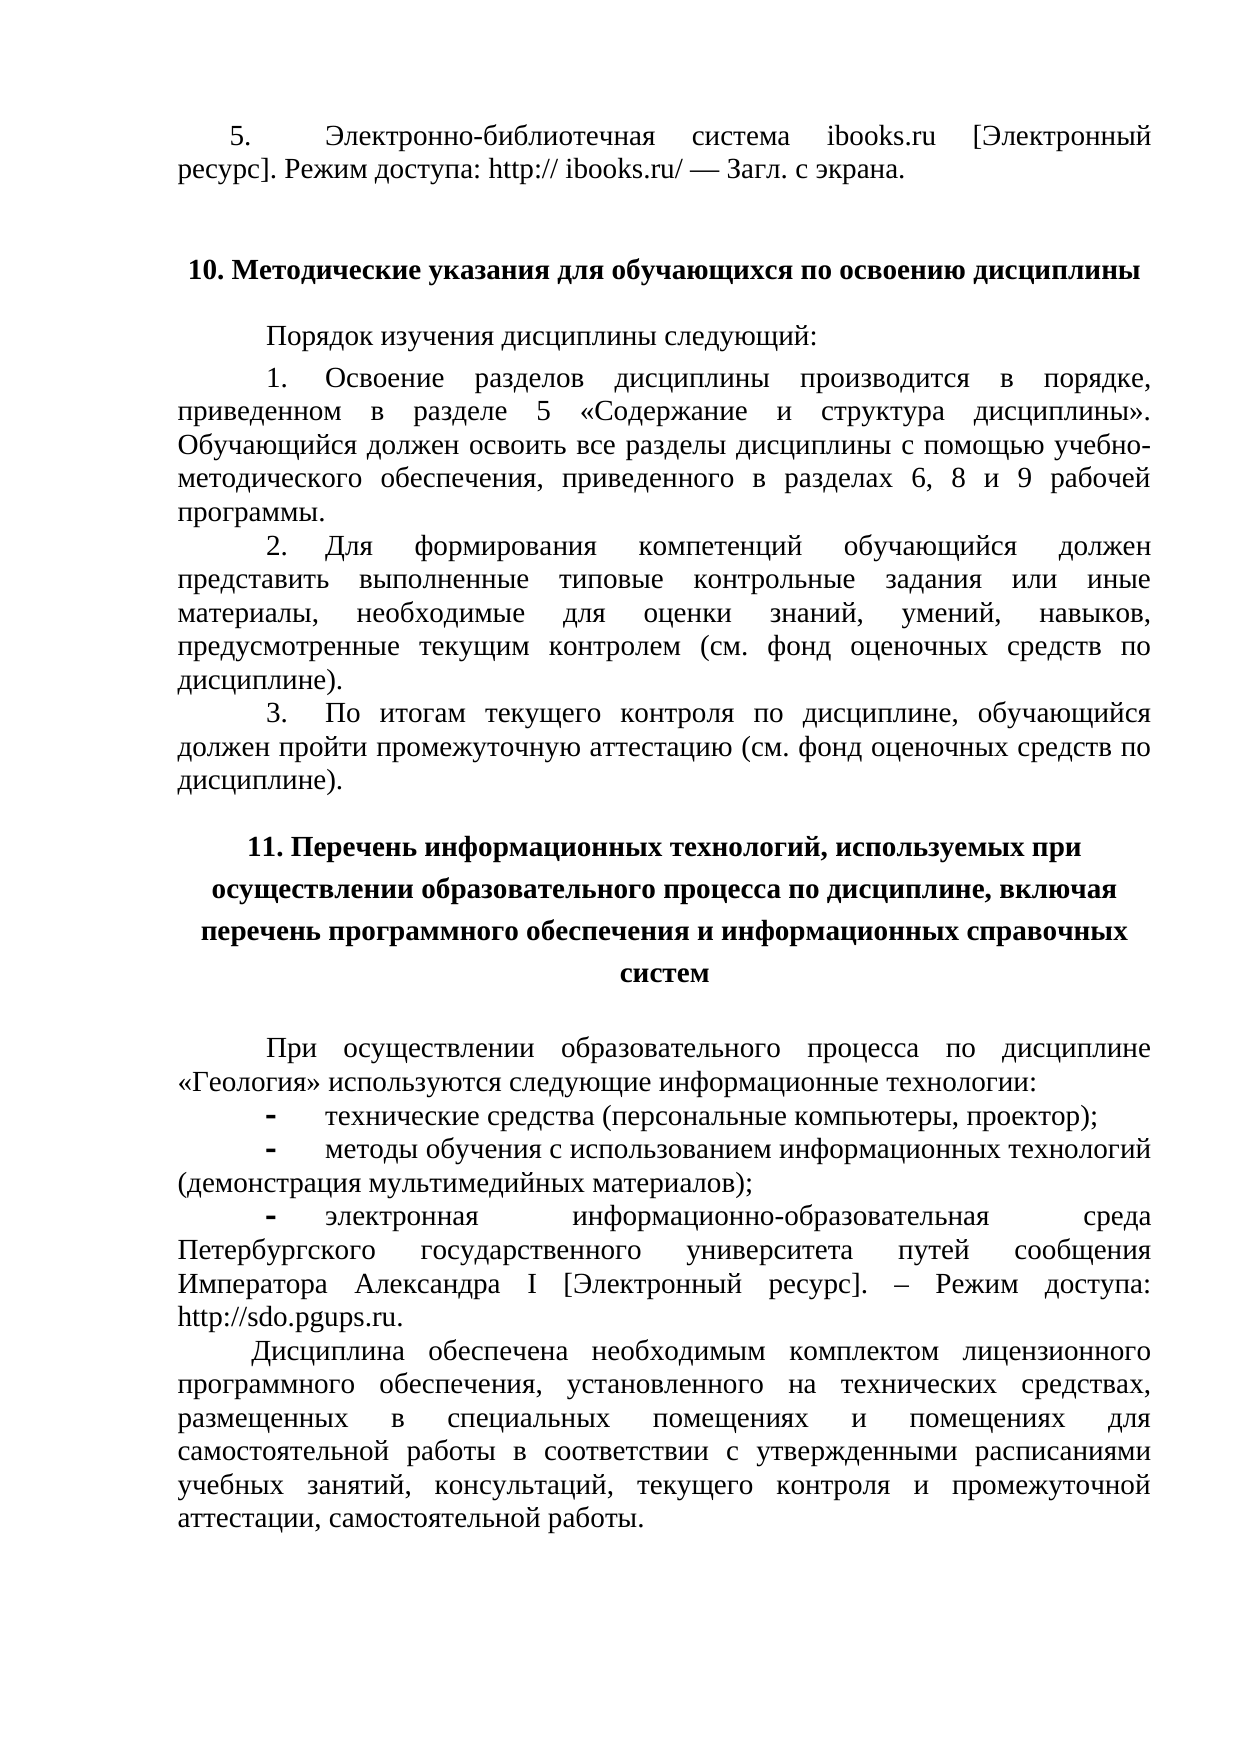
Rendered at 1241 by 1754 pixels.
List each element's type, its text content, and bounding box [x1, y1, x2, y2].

list технические средства (персональные компьютеры, проектор); [177, 1098, 1152, 1131]
list По итогам текущего контроля по дисциплине, обучающийся должен пройти промежуточную аттестацию (см. фонд оценочных средств по дисциплине). [177, 695, 1152, 796]
list электронная информационно-образовательная среда Петербургского государственного университета путей сообщения Императора Александра I [Электронный ресурс]. – Режим доступа: http://sdo.pgups.ru. [177, 1198, 1152, 1333]
text 5. Электронно-библиотечная система ibooks.ru [Электронный ресурс]. Режим доступа: http:// ibooks.ru/ — Загл. с экрана. [177, 118, 1152, 185]
text Дисциплина обеспечена необходимым комплектом лицензионного программного обеспечения, установленного на технических средствах, размещенных в специальных помещениях и помещениях для самостоятельной работы в соответствии с утвержденными расписаниями учебных занятий, консультаций, текущего контроля и промежуточной аттестации, самостоятельной работы. [177, 1333, 1152, 1534]
list методы обучения с использованием информационных технологий (демонстрация мультимедийных материалов); [177, 1131, 1152, 1198]
list Освоение разделов дисциплины производится в порядке, приведенном в разделе 5 «Содержание и структура дисциплины». Обучающийся должен освоить все разделы дисциплины с помощью учебно-методического обеспечения, приведенного в разделах 6, 8 и 9 рабочей программы. [177, 360, 1152, 528]
list Для формирования компетенций обучающийся должен представить выполненные типовые контрольные задания или иные материалы, необходимые для оценки знаний, умений, навыков, предусмотренные текущим контролем (см. фонд оценочных средств по дисциплине). [177, 528, 1152, 695]
text 10. Методические указания для обучающихся по освоению дисциплины [177, 252, 1152, 286]
text При осуществлении образовательного процесса по дисциплине «Геология» используются следующие информационные технологии: [177, 1031, 1152, 1098]
text 11. Перечень информационных технологий, используемых при осуществлении образовательного процесса по дисциплине, включая перечень программного обеспечения и информационных справочных систем [177, 829, 1152, 989]
text Порядок изучения дисциплины следующий: [177, 318, 1152, 352]
